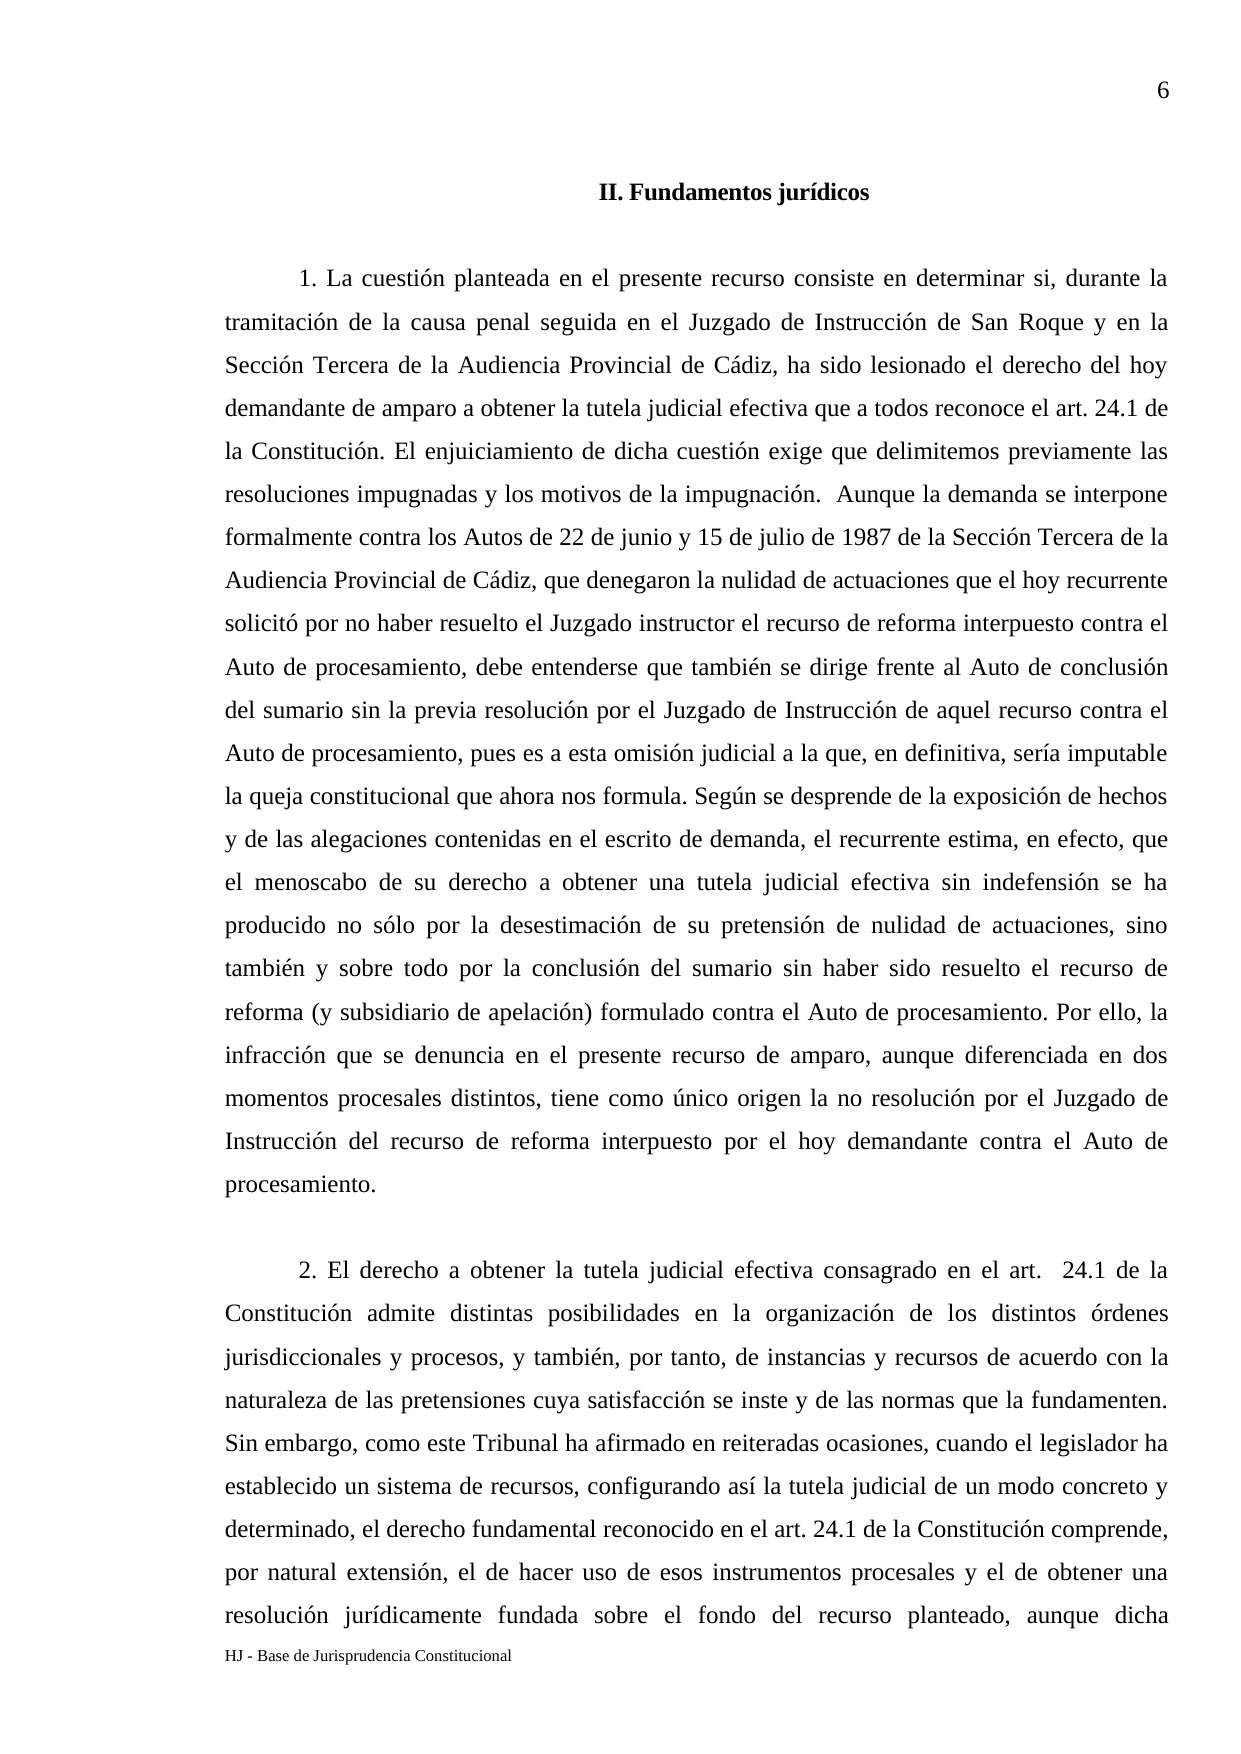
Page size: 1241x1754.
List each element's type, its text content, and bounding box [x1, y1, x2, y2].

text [224, 1255, 1169, 1629]
text 1. La cuestión planteada en el presente recurso consiste en determinar si, durante la tramitación de la causa penal seguida en el Juzgado de Instrucción de San Roque y en la Sección Tercera de la Audiencia Provincial de Cádiz, ha sido lesionado el derecho del hoy demandante de amparo a obtener la tutela judicial efectiva que a todos reconoce el art. 24.1 de la Constitución. El enjuiciamiento de dicha cuestión exige que delimitemos previamente las resoluciones impugnadas y los motivos de la impugnación. Aunque la demanda se interpone formalmente contra los Autos de 22 de junio y 15 de julio de 1987 de la Sección Tercera de la Audiencia Provincial de Cádiz, que denegaron la nulidad de actuaciones que el hoy recurrente solicitó por no haber resuelto el Juzgado instructor el recurso de reforma interpuesto contra el Auto de procesamiento, debe entenderse que también se dirige frente al Auto de conclusión del sumario sin la previa resolución por el Juzgado de Instrucción de aquel recurso contra el Auto de procesamiento, pues es a esta omisión judicial a la que, en definitiva, sería imputable la queja constitucional que ahora nos formula. Según se desprende de la exposición de hechos y de las alegaciones contenidas en el escrito de demanda, el recurrente estima, en efecto, que el menoscabo de su derecho a obtener una tutela judicial efectiva sin indefensión se ha producido no sólo por la desestimación de su pretensión de nulidad de actuaciones, sino también y sobre todo por la conclusión del sumario sin haber sido resuelto el recurso de reforma (y subsidiario de apelación) formulado contra el Auto de procesamiento. Por ello, la infracción que se denuncia en el presente recurso de amparo, aunque diferenciada en dos momentos procesales distintos, tiene como único origen la no resolución por el Juzgado de Instrucción del recurso de reforma interpuesto por el hoy demandante contra el Auto de procesamiento. [224, 263, 1169, 1198]
subtitle II. Fundamentos jurídicos [224, 177, 1169, 206]
